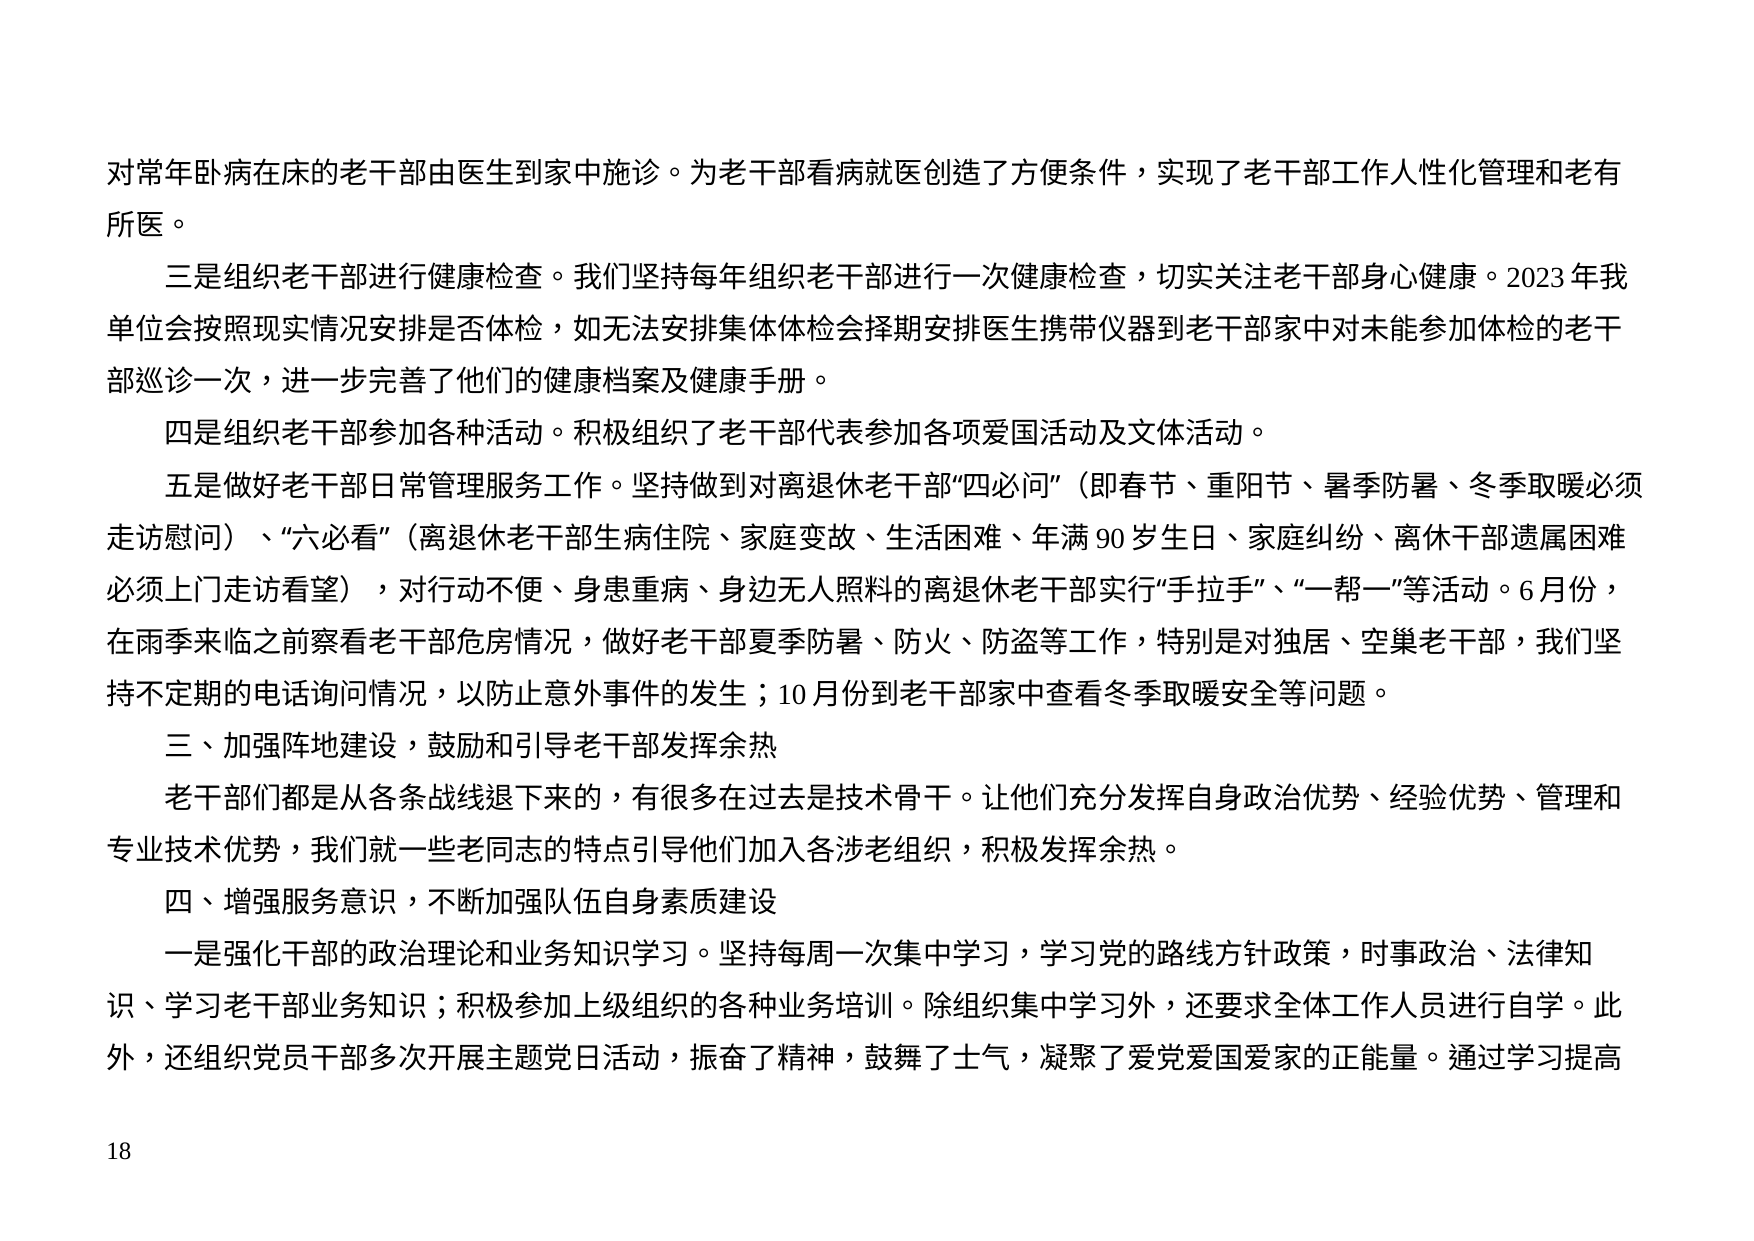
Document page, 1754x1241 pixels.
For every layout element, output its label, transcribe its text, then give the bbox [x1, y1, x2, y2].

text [106, 923, 1648, 1079]
text 四、增强服务意识，不断加强队伍自身素质建设 [106, 871, 1648, 923]
text 三、加强阵地建设，鼓励和引导老干部发挥余热 [106, 715, 1648, 767]
text 五是做好老干部日常管理服务工作。坚持做到对离退休老干部“四必问”（即春节、重阳节、暑季防暑、冬季取暖必须走访慰问）、“六必看”（离退休老干部生病住院、家庭变故、生活困难、年满90岁生日、家庭纠纷、离休干部遗属困难必须上门走访看望），对行动不便、身患重病、身边无人照料的离退休老干部实行“手拉手”、“一帮一”等活动。6月份，在雨季来临之前察看老干部危房情况，做好老干部夏季防暑、防火、防盗等工作，特别是对独居、空巢老干部，我们坚持不定期的电话询问情况，以防止意外事件的发生；10月份到老干部家中查看冬季取暖安全等问题。 [106, 454, 1648, 715]
text 老干部们都是从各条战线退下来的，有很多在过去是技术骨干。让他们充分发挥自身政治优势、经验优势、管理和专业技术优势，我们就一些老同志的特点引导他们加入各涉老组织，积极发挥余热。 [106, 767, 1648, 871]
text 四是组织老干部参加各种活动。积极组织了老干部代表参加各项爱国活动及文体活动。 [106, 402, 1648, 454]
text 三是组织老干部进行健康检查。我们坚持每年组织老干部进行一次健康检查，切实关注老干部身心健康。2023年我单位会按照现实情况安排是否体检，如无法安排集体体检会择期安排医生携带仪器到老干部家中对未能参加体检的老干部巡诊一次，进一步完善了他们的健康档案及健康手册。 [106, 246, 1648, 402]
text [106, 142, 1648, 246]
